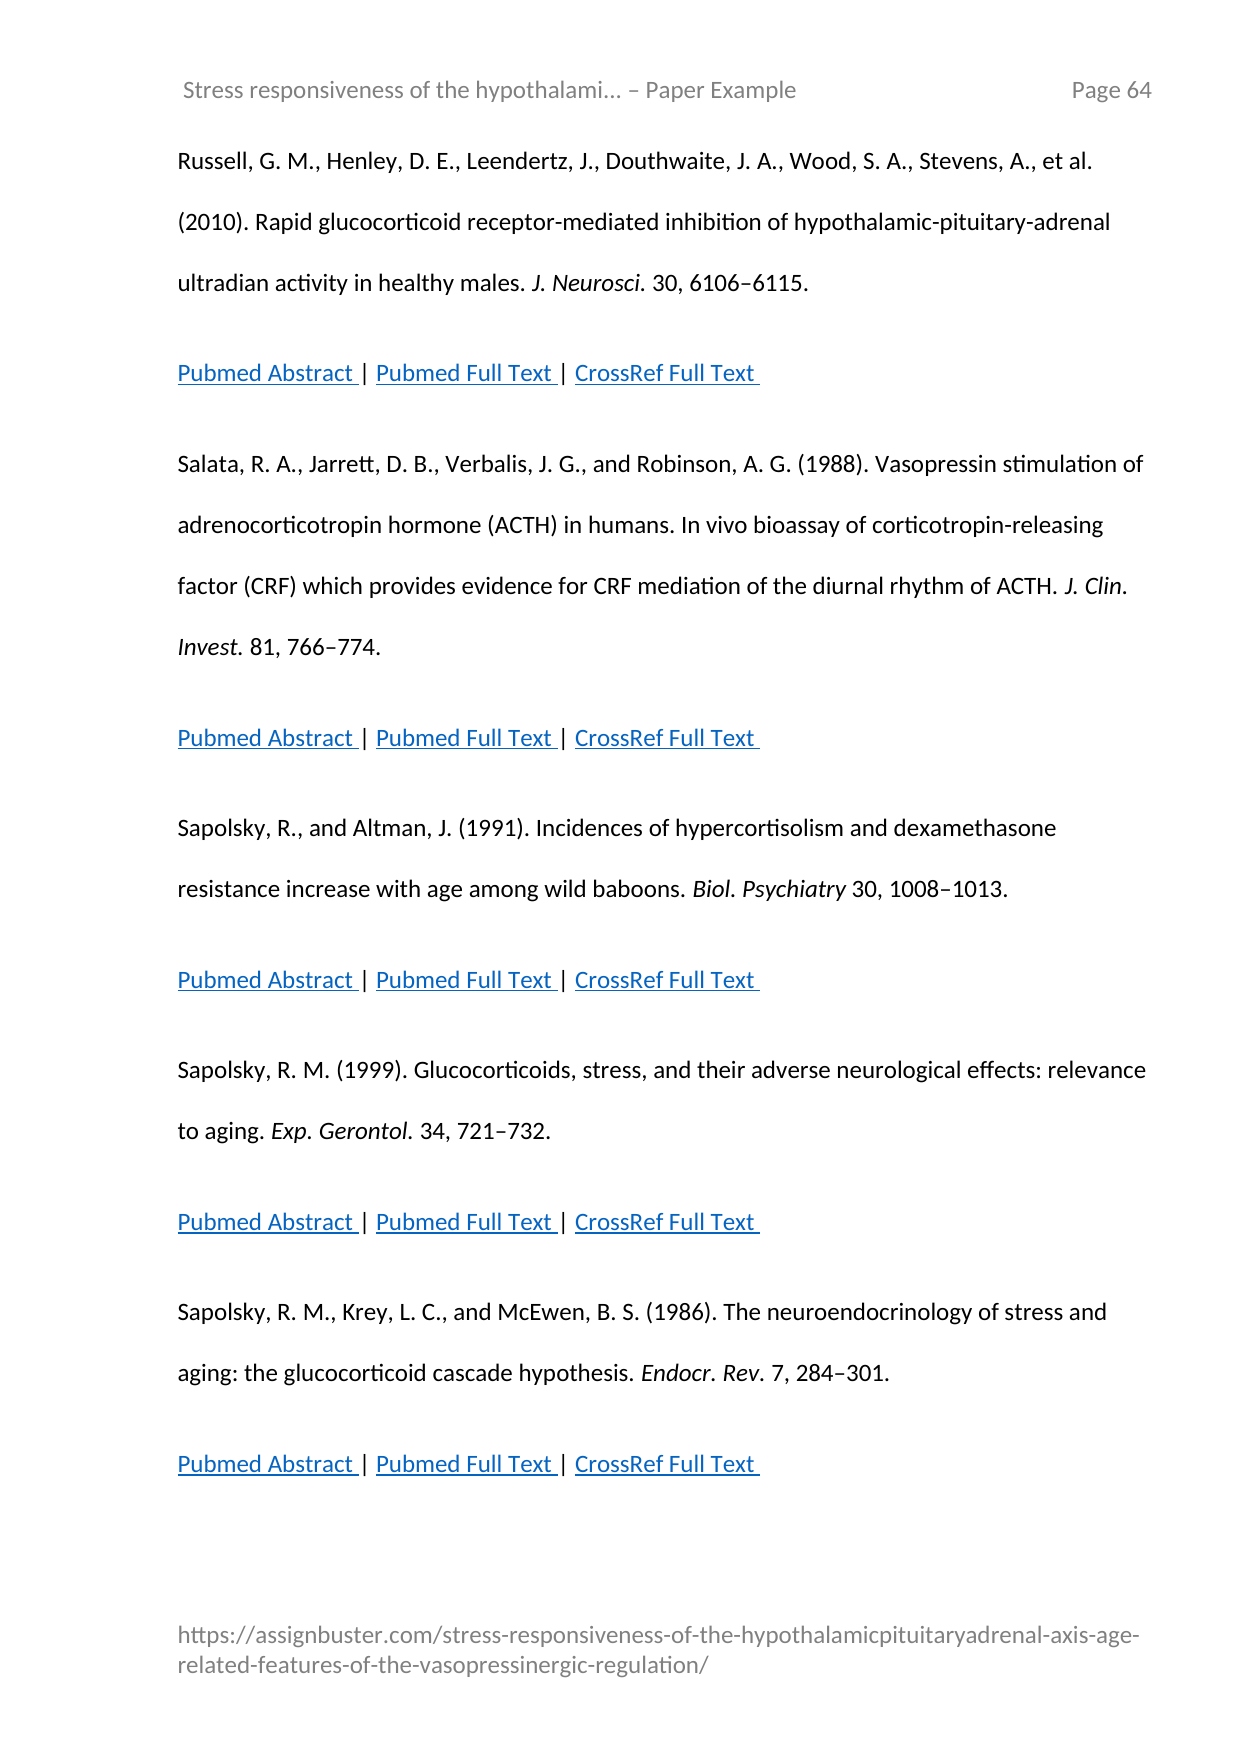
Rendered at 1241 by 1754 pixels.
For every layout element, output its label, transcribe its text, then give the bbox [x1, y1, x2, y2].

text Sapolsky, R. M. (1999). Glucocorticoids, stress, and their adverse neurological effects: relevance to aging. Exp. Gerontol. 34, 721–732. [177, 1054, 1152, 1146]
text Pubmed Abstract | Pubmed Full Text | CrossRef Full Text [177, 722, 1152, 752]
text Russell, G. M., Henley, D. E., Leendertz, J., Douthwaite, J. A., Wood, S. A., Stevens, A., et al. (2010). Rapid glucocorticoid receptor-mediated inhibition of hypothalamic-pituitary-adrenal ultradian activity in healthy males. J. Neurosci. 30, 6106–6115. [177, 145, 1152, 298]
text Sapolsky, R. M., Krey, L. C., and McEwen, B. S. (1986). The neuroendocrinology of stress and aging: the glucocorticoid cascade hypothesis. Endocr. Rev. 7, 284–301. [177, 1296, 1152, 1388]
text Pubmed Abstract | Pubmed Full Text | CrossRef Full Text [177, 1206, 1152, 1236]
text Pubmed Abstract | Pubmed Full Text | CrossRef Full Text [177, 358, 1152, 388]
text Pubmed Abstract | Pubmed Full Text | CrossRef Full Text [177, 1448, 1152, 1478]
text Pubmed Abstract | Pubmed Full Text | CrossRef Full Text [177, 964, 1152, 994]
text Salata, R. A., Jarrett, D. B., Verbalis, J. G., and Robinson, A. G. (1988). Vasopressin stimulation of adrenocorticotropin hormone (ACTH) in humans. In vivo bioassay of corticotropin-releasing factor (CRF) which provides evidence for CRF mediation of the diurnal rhythm of ACTH. J. Clin. Invest. 81, 766–774. [177, 448, 1152, 662]
text Sapolsky, R., and Altman, J. (1991). Incidences of hypercortisolism and dexamethasone resistance increase with age among wild baboons. Biol. Psychiatry 30, 1008–1013. [177, 812, 1152, 904]
